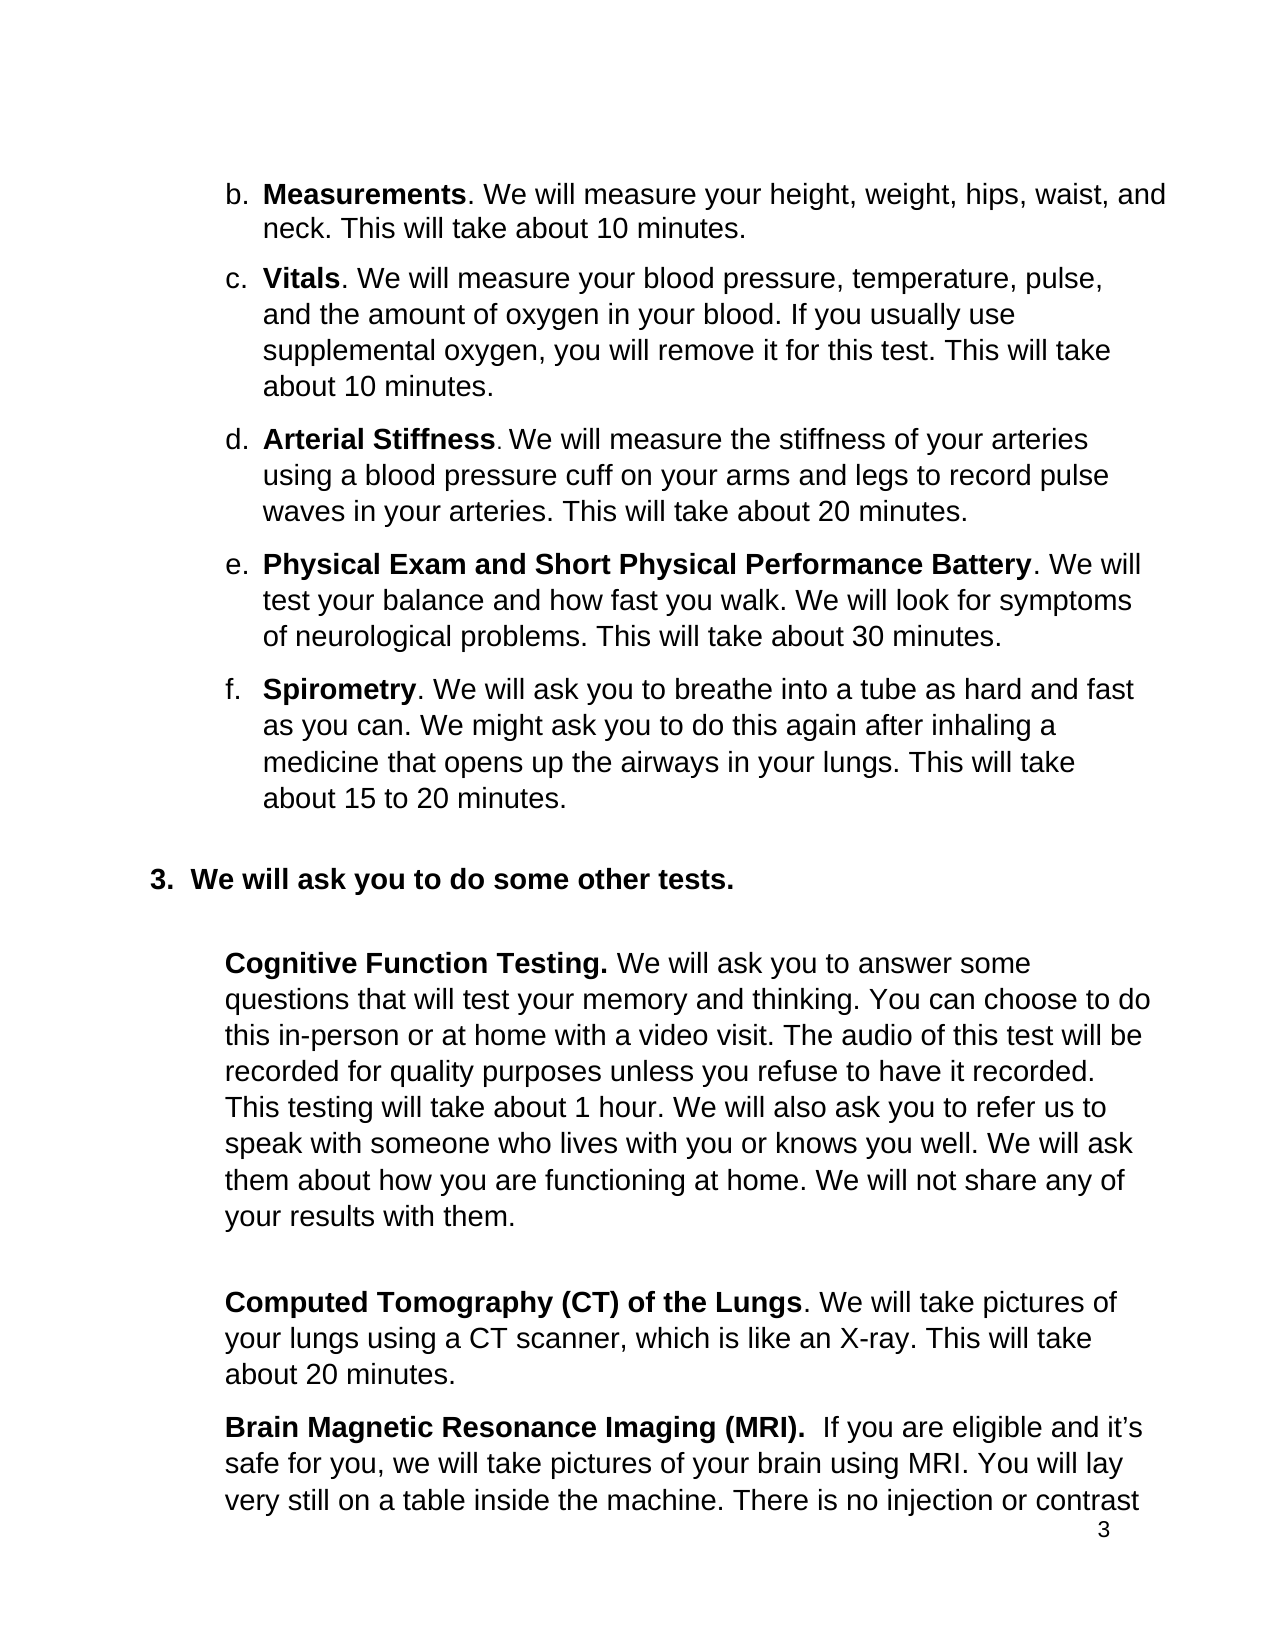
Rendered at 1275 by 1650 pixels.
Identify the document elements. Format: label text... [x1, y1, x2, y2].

list Vitals. We will measure your blood pressure, temperature, pulse, and the amount of oxygen in your blood. If you usually use supplemental oxygen, you will remove it for this test. This will take about 10 minutes. [225, 261, 1152, 403]
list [224, 1410, 1152, 1516]
list Computed Tomography (CT) of the Lungs. We will take pictures of your lungs using a CT scanner, which is like an X-ray. This will take about 20 minutes. [224, 1285, 1152, 1391]
list Spirometry. We will ask you to breathe into a tube as hard and fast as you can. We might ask you to do this again after inhaling a medicine that opens up the airways in your lungs. This will take about 15 to 20 minutes. [225, 672, 1152, 814]
list Cognitive Function Testing. We will ask you to answer some questions that will test your memory and thinking. You can choose to do this in-person or at home with a video visit. The audio of this test will be recorded for quality purposes unless you refuse to have it recorded. This testing will take about 1 hour. We will also ask you to refer us to speak with someone who lives with you or knows you well. We will ask them about how you are functioning at home. We will not share any of your results with them. [224, 946, 1152, 1232]
subtitle 3. We will ask you to do some other tests. [150, 862, 1210, 896]
list Measurements. We will measure your height, weight, hips, waist, and neck. This will take about 10 minutes. [225, 177, 1210, 244]
list Arterial Stiffness. We will measure the stiffness of your arteries using a blood pressure cuff on your arms and legs to record pulse waves in your arteries. This will take about 20 minutes. [225, 422, 1152, 528]
list Physical Exam and Short Physical Performance Battery. We will test your balance and how fast you walk. We will look for symptoms of neurological problems. This will take about 30 minutes. [225, 547, 1152, 653]
